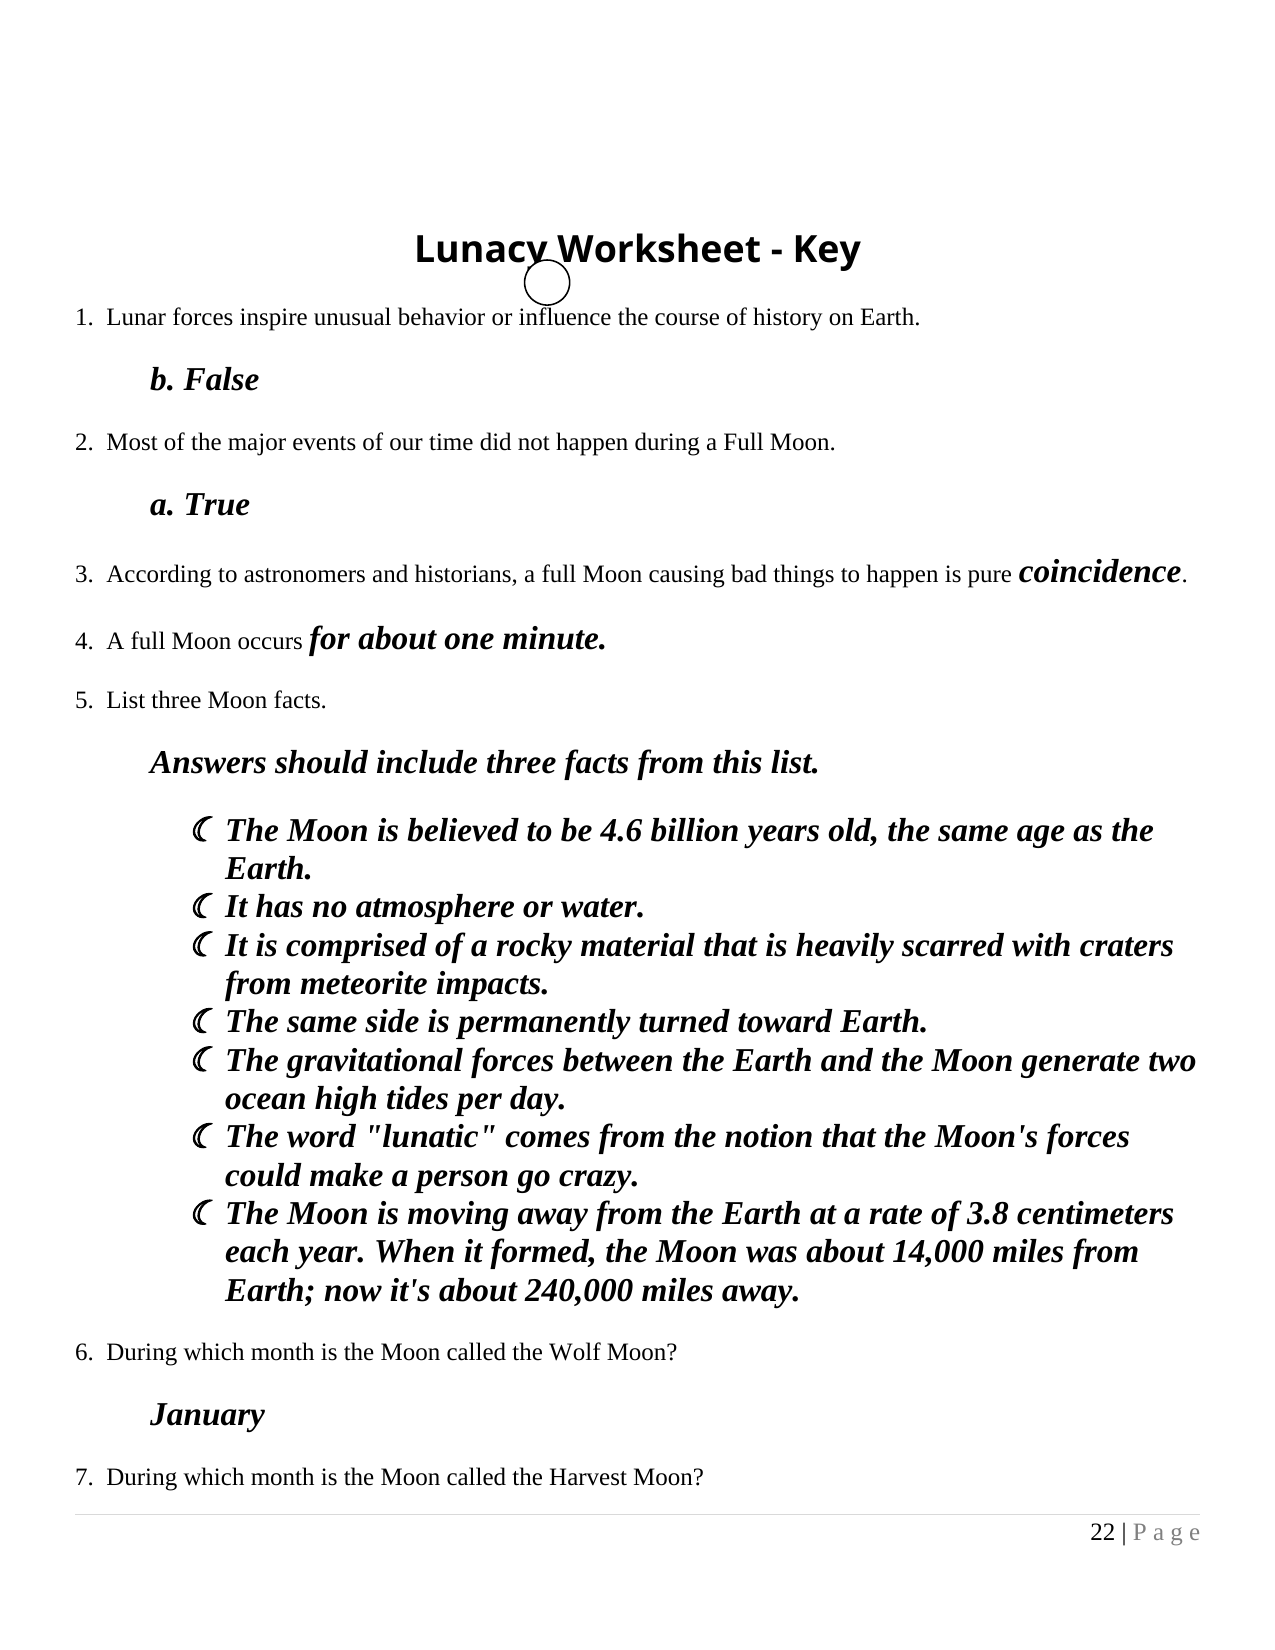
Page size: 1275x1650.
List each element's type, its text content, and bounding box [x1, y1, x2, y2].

list The same side is permanently turned toward Earth. [187, 1002, 1200, 1040]
text 5. List three Moon facts. [75, 685, 1200, 714]
text 2. Most of the major events of our time did not happen during a Full Moon. [75, 427, 1200, 484]
text 3. According to astronomers and historians, a full Moon causing bad things to happen is pure coincidence. [75, 551, 1200, 589]
list The gravitational forces between the Earth and the Moon generate two ocean high tides per day. [187, 1040, 1200, 1117]
text 7. During which month is the Moon called the Harvest Moon? [75, 1462, 1200, 1490]
text 4. A full Moon occurs for about one minute. [75, 618, 1200, 657]
text a. True [75, 484, 1200, 522]
text b. False [75, 359, 1200, 398]
text 1. Lunar forces inspire unusual behavior or influence the course of history on Earth. [75, 302, 1200, 331]
list The Moon is believed to be 4.6 billion years old, the same age as the Earth. [187, 810, 1200, 887]
text 6. During which month is the Moon called the Wolf Moon? [75, 1337, 1200, 1366]
list The Moon is moving away from the Earth at a rate of 3.8 centimeters each year. When it formed, the Moon was about 14,000 miles from Earth; now it's about 240,000 miles away. [187, 1193, 1200, 1308]
text Lunacy Worksheet - Key [75, 222, 1200, 273]
text Answers should include three facts from this list. [75, 743, 1200, 781]
list The word "lunatic" comes from the notion that the Moon's forces could make a person go crazy. [187, 1117, 1200, 1193]
text January [75, 1394, 1200, 1433]
list It is comprised of a rocky material that is heavily scarred with craters from meteorite impacts. [187, 925, 1200, 1002]
list It has no atmosphere or water. [187, 887, 1200, 925]
